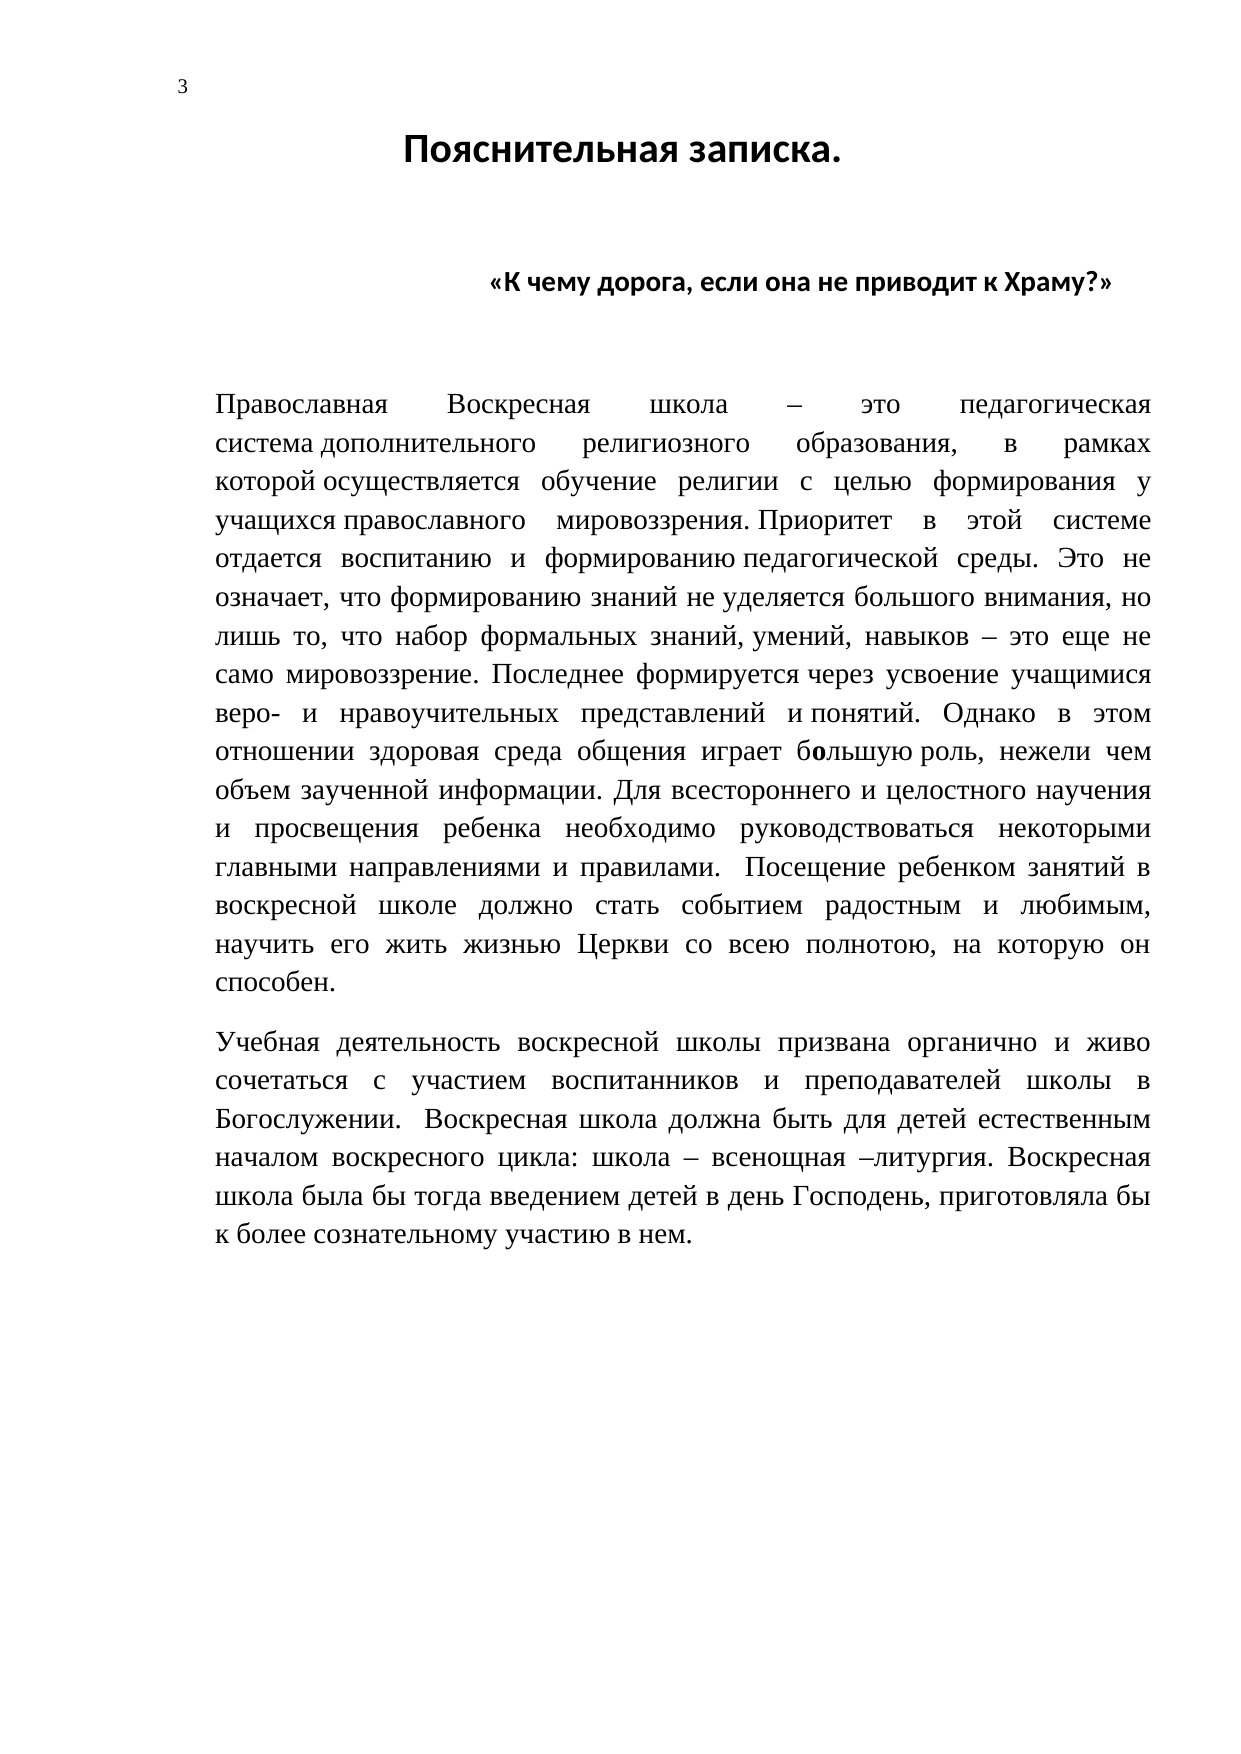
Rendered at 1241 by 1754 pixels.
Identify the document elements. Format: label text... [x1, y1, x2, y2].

text Учебная деятельность воскресной школы призвана органично и живо сочетаться с участием воспитанников и преподавателей школы в Богослужении. Воскресная школа должна быть для детей естественным началом воскресного цикла: школа – всенощная –литургия. Воскресная школа была бы тогда введением детей в день Господень, приготовляла бы к более сознательному участию в нем. [215, 1024, 1152, 1250]
text Православная Воскресная школа – это педагогическая система дополнительного религиозного образования, в рамках которой осуществляется обучение религии с целью формирования у учащихся православного мировоззрения. Приоритет в этой системе отдается воспитанию и формированию педагогической среды. Это не означает, что формированию знаний не уделяется большого внимания, но лишь то, что набор формальных знаний, умений, навыков – это еще не само мировоззрение. Последнее формируется через усвоение учащимися веро- и нравоучительных представлений и понятий. Однако в этом отношении здоровая среда общения играет большую роль, нежели чем объем заученной информации. Для всестороннего и целостного научения и просвещения ребенка необходимо руководствоваться некоторыми главными направлениями и правилами. Посещение ребенком занятий в воскресной школе должно стать событием радостным и любимым, научить его жить жизнью Церкви со всею полнотою, на которую он способен. [215, 386, 1152, 998]
text «К чему дорога, если она не приводит к Храму?» [215, 263, 1152, 298]
text Пояснительная записка. [215, 122, 1152, 173]
